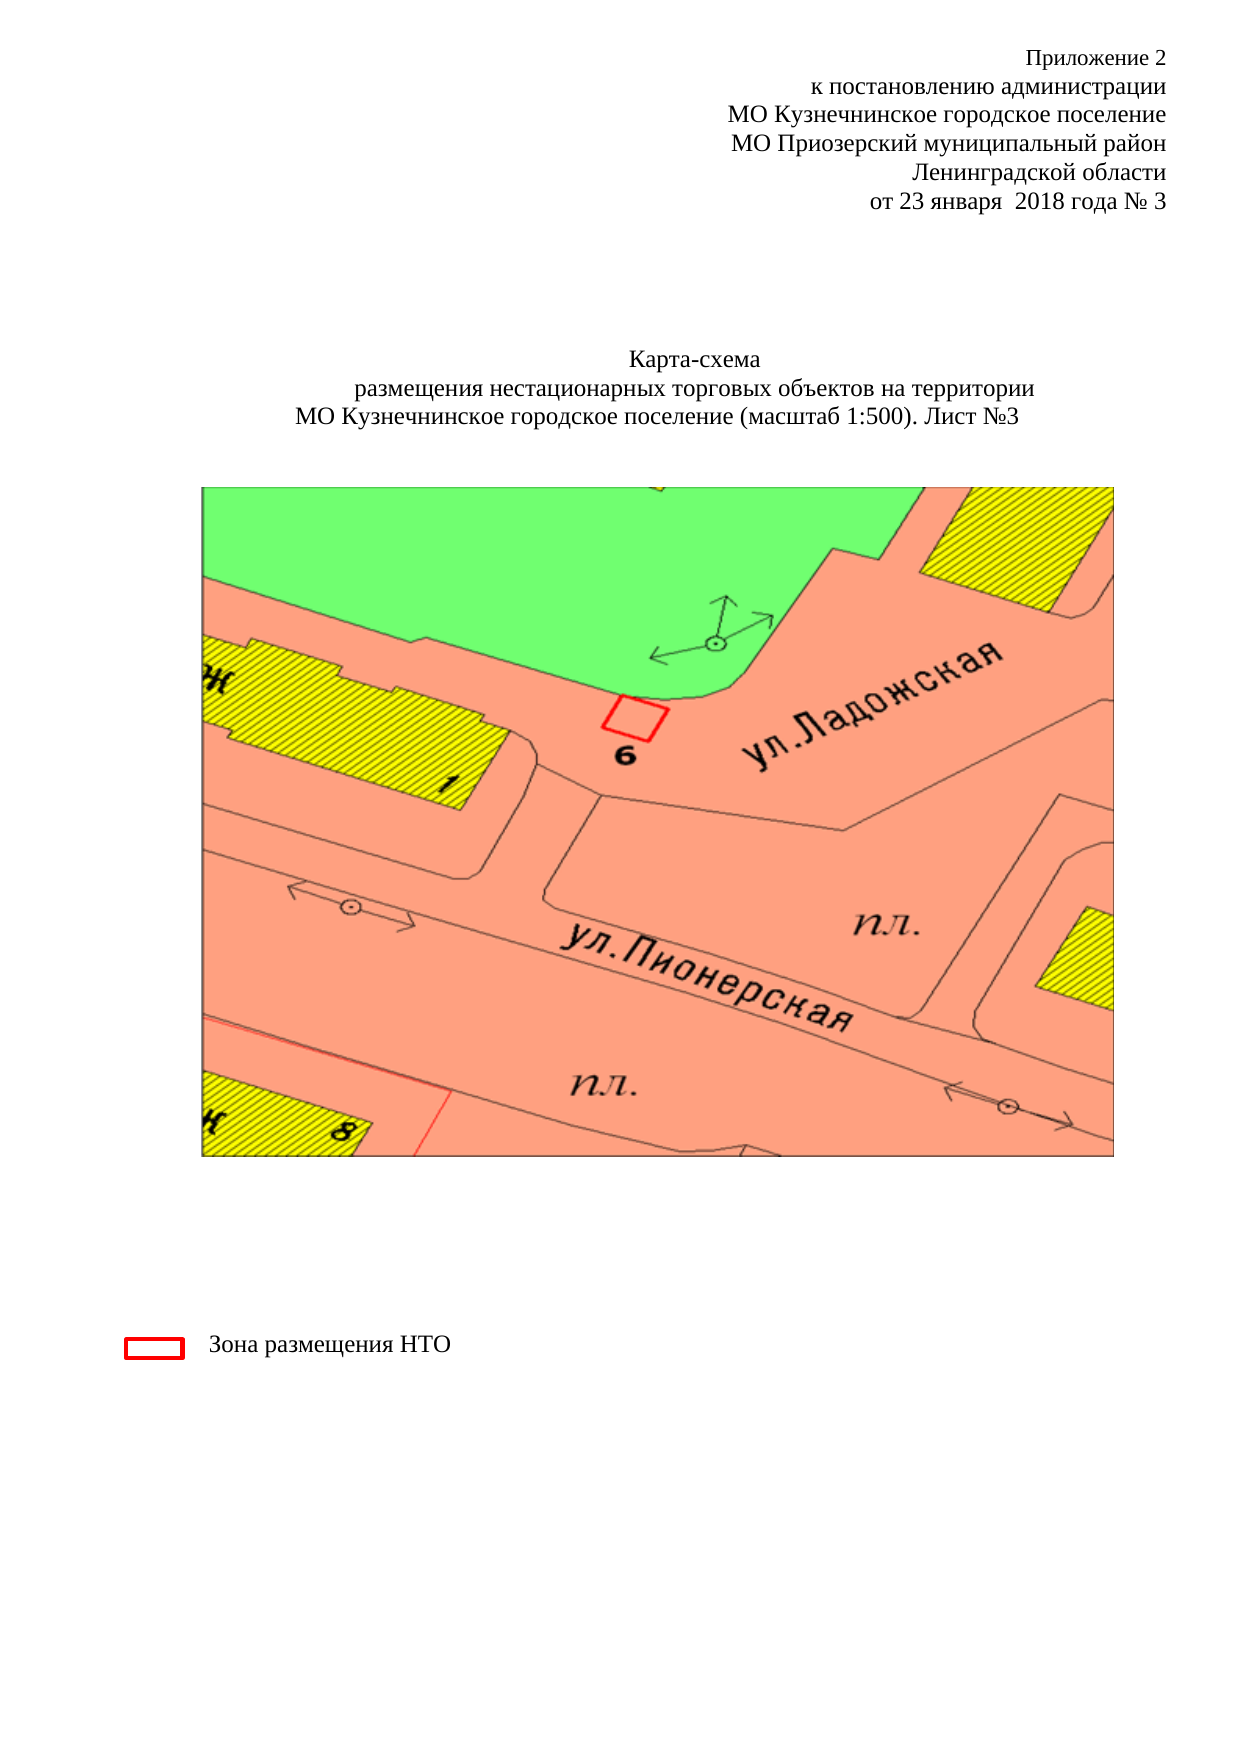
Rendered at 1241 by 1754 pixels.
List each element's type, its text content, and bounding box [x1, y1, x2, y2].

text Ленинградской области [148, 157, 1166, 186]
text размещения нестационарных торговых объектов на территории [148, 373, 1166, 401]
text Карта-схема [148, 344, 1166, 373]
text к постановлению администрации [148, 71, 1166, 99]
text МО Кузнечнинское городское поселение (масштаб 1:500). Лист №3 [148, 401, 1166, 430]
text Зона размещения НТО [207, 1329, 1166, 1358]
text Приложение 2 [148, 44, 1166, 71]
text МО Кузнечнинское городское поселение [148, 99, 1166, 128]
picture [200, 487, 1114, 1157]
text МО Приозерский муниципальный район [148, 128, 1166, 157]
text от 23 января 2018 года № 3 [148, 186, 1166, 214]
